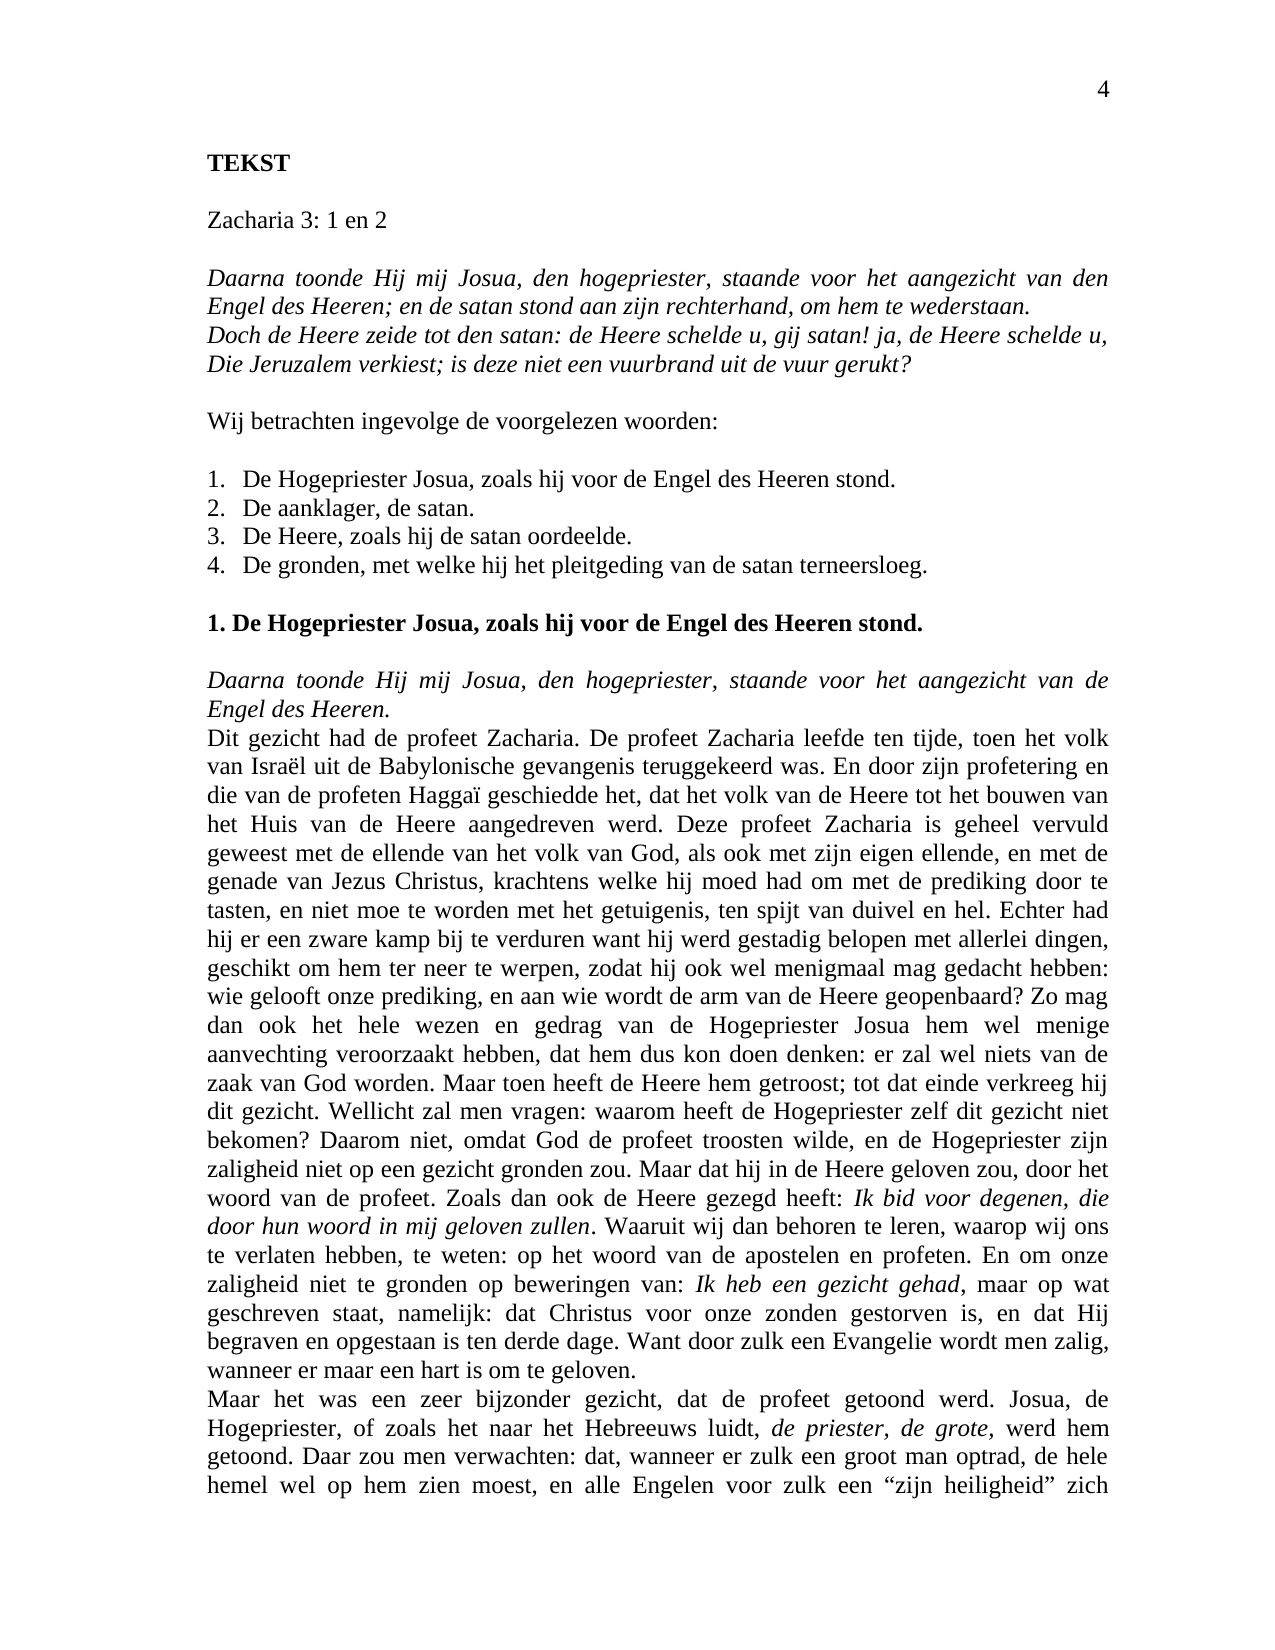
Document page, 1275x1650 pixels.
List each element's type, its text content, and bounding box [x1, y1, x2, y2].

text Daarna toonde Hij mij Josua, den hogepriester, staande voor het aangezicht van de Engel des Heeren. [207, 665, 1109, 723]
list De Hogepriester Josua, zoals hij voor de Engel des Heeren stond. [207, 464, 1109, 493]
list De aanklager, de satan. [207, 493, 1109, 521]
text Doch de Heere zeide tot den satan: de Heere schelde u, gij satan! ja, de Heere schelde u, Die Jeruzalem verkiest; is deze niet een vuurbrand uit de vuur gerukt? [207, 320, 1109, 378]
text Dit gezicht had de profeet Zacharia. De profeet Zacharia leefde ten tijde, toen het volk van Israël uit de Babylonische gevangenis teruggekeerd was. En door zijn profetering en die van de profeten Haggaï geschiedde het, dat het volk van de Heere tot het bouwen van het Huis van de Heere aangedreven werd. Deze profeet Zacharia is geheel vervuld geweest met de ellende van het volk van God, als ook met zijn eigen ellende, en met de genade van Jezus Christus, krachtens welke hij moed had om met de prediking door te tasten, en niet moe te worden met het getuigenis, ten spijt van duivel en hel. Echter had hij er een zware kamp bij te verduren want hij werd gestadig belopen met allerlei dingen, geschikt om hem ter neer te werpen, zodat hij ook wel menigmaal mag gedacht hebben: wie gelooft onze prediking, en aan wie wordt de arm van de Heere geopenbaard? Zo mag dan ook het hele wezen en gedrag van de Hogepriester Josua hem wel menige aanvechting veroorzaakt hebben, dat hem dus kon doen denken: er zal wel niets van de zaak van God worden. Maar toen heeft de Heere hem getroost; tot dat einde verkreeg hij dit gezicht. Wellicht zal men vragen: waarom heeft de Hogepriester zelf dit gezicht niet bekomen? Daarom niet, omdat God de profeet troosten wilde, en de Hogepriester zijn zaligheid niet op een gezicht gronden zou. Maar dat hij in de Heere geloven zou, door het woord van de profeet. Zoals dan ook de Heere gezegd heeft: Ik bid voor degenen, die door hun woord in mij geloven zullen. Waaruit wij dan behoren te leren, waarop wij ons te verlaten hebben, te weten: op het woord van de apostelen en profeten. En om onze zaligheid niet te gronden op beweringen van: Ik heb een gezicht gehad, maar op wat geschreven staat, namelijk: dat Christus voor onze zonden gestorven is, en dat Hij begraven en opgestaan is ten derde dage. Want door zulk een Evangelie wordt men zalig, wanneer er maar een hart is om te geloven. [207, 723, 1109, 1384]
text 1. De Hogepriester Josua, zoals hij voor de Engel des Heeren stond. [207, 608, 1109, 636]
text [207, 1384, 1109, 1499]
text Daarna toonde Hij mij Josua, den hogepriester, staande voor het aangezicht van den Engel des Heeren; en de satan stond aan zijn rechterhand, om hem te wederstaan. [207, 263, 1109, 320]
list De Heere, zoals hij de satan oordeelde. [207, 521, 1109, 550]
text TEKST [207, 148, 1109, 176]
list De gronden, met welke hij het pleitgeding van de satan terneersloeg. [207, 550, 1109, 579]
text Zacharia 3: 1 en 2 [207, 176, 1109, 234]
text Wij betrachten ingevolge de voorgelezen woorden: [207, 406, 1109, 435]
